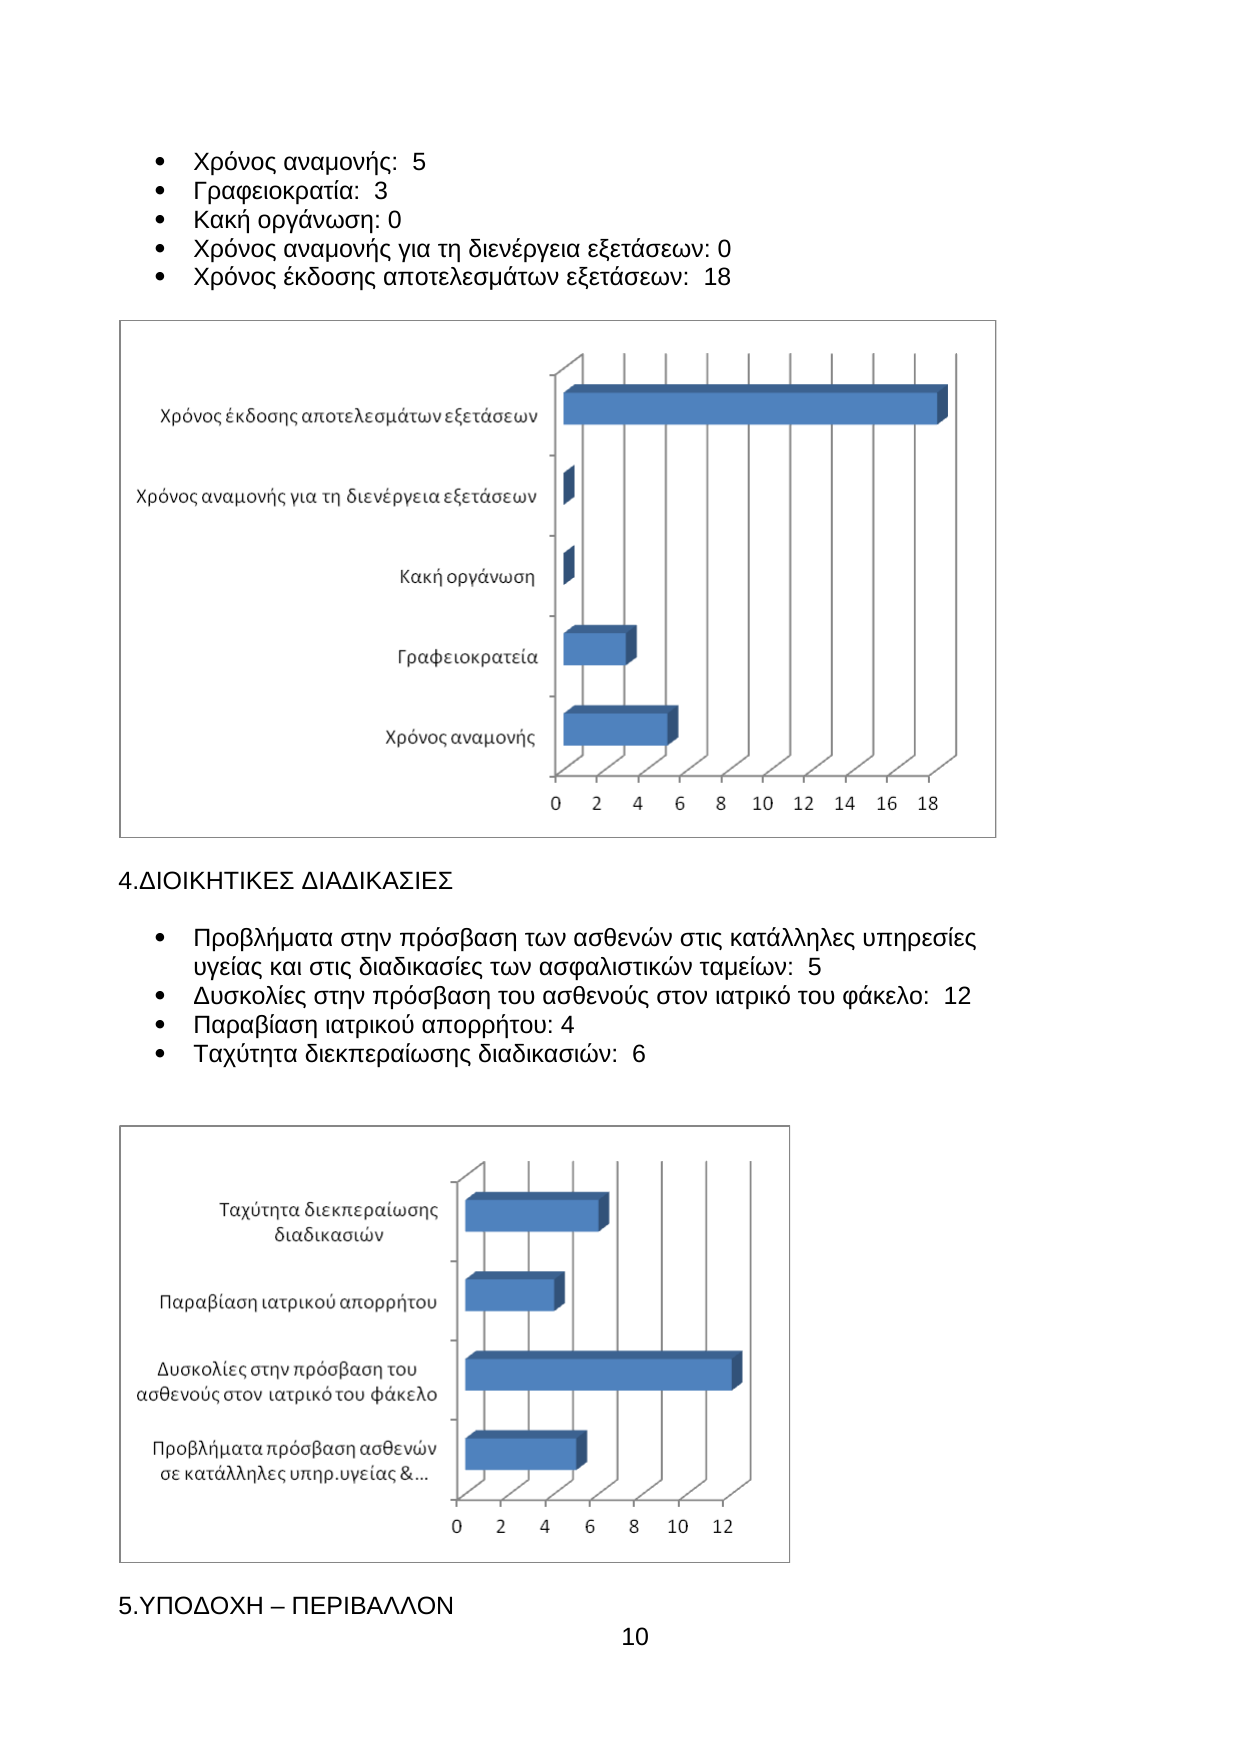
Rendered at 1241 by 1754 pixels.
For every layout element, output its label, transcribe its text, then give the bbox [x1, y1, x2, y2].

list Χρόνος αναμονής για τη διενέργεια εξετάσεων: 0 [156, 233, 1152, 262]
list Χρόνος αναμονής: 5 [156, 147, 1152, 176]
list Προβλήματα στην πρόσβαση των ασθενών στις κατάλληλες υπηρεσίες [156, 923, 1152, 952]
list Γραφειοκρατία: 3 [156, 176, 1152, 205]
list Παραβίαση ιατρικού απορρήτου: 4 [156, 1010, 1152, 1039]
list Δυσκολίες στην πρόσβαση του ασθενούς στον ιατρικό του φάκελο: 12 [156, 981, 1152, 1010]
list υγείας και στις διαδικασίες των ασφαλιστικών ταμείων: 5 [193, 952, 1152, 981]
list Κακή οργάνωση: 0 [156, 205, 1152, 233]
text 4.ΔΙΟΙΚΗΤΙΚΕΣ ΔΙΑΔΙΚΑΣΙΕΣ [118, 866, 1152, 895]
text 5.ΥΠΟΔΟΧΗ – ΠΕΡΙΒΑΛΛΟΝ [118, 1591, 1152, 1620]
picture [118, 320, 997, 838]
picture [118, 1125, 790, 1563]
list Ταχύτητα διεκπεραίωσης διαδικασιών: 6 [156, 1039, 1152, 1068]
list Χρόνος έκδοσης αποτελεσμάτων εξετάσεων: 18 [156, 262, 1152, 291]
